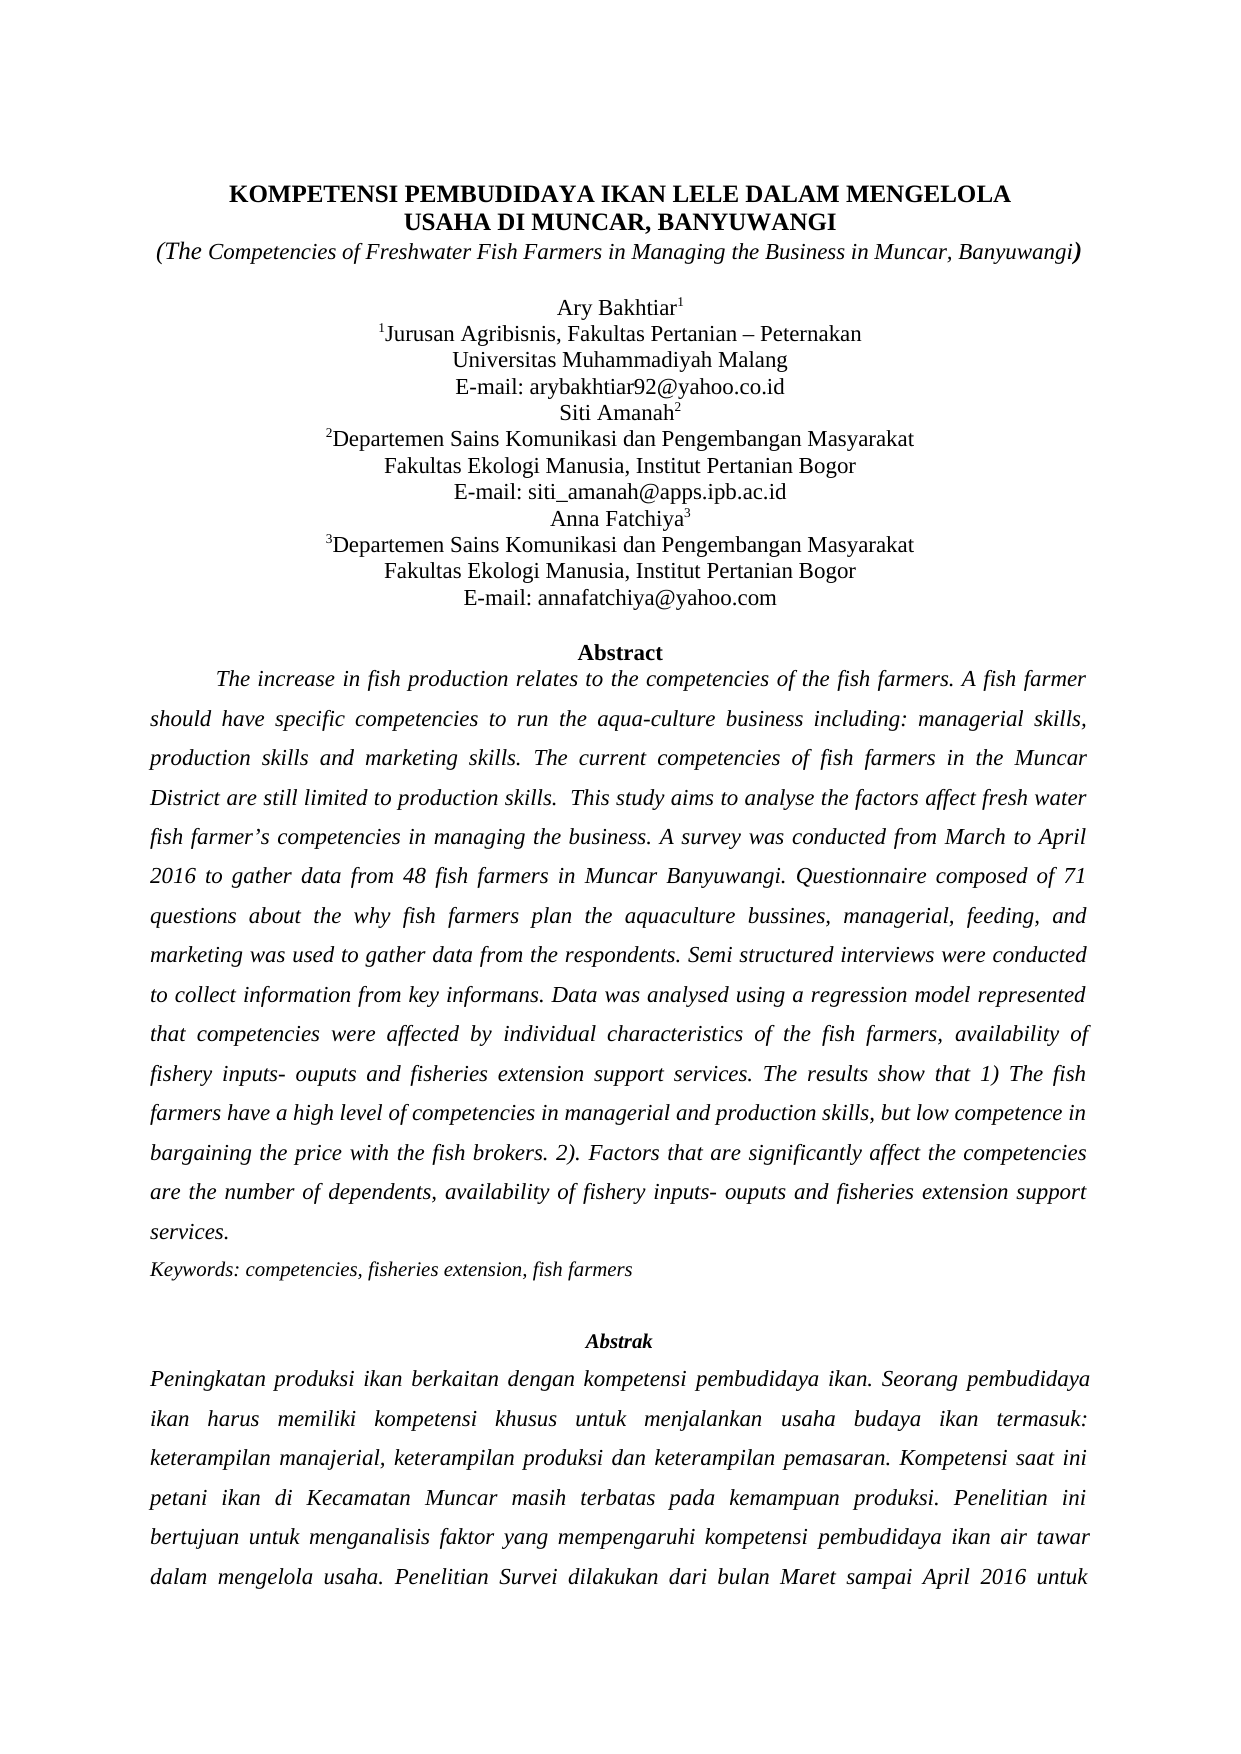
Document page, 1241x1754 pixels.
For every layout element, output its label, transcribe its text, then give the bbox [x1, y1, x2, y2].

text KOMPETENSI PEMBUDIDAYA IKAN LELE DALAM MENGELOLA [150, 179, 1090, 207]
text The increase in fish production relates to the competencies of the fish farmers. A fish farmer should have specific competencies to run the aqua-culture business including: managerial skills, production skills and marketing skills. The current competencies of fish farmers in the Muncar District are still limited to production skills. This study aims to analyse the factors affect fresh water fish farmer’s competencies in managing the business. A survey was conducted from March to April 2016 to gather data from 48 fish farmers in Muncar Banyuwangi. Questionnaire composed of 71 questions about the why fish farmers plan the aquaculture bussines, managerial, feeding, and marketing was used to gather data from the respondents. Semi structured interviews were conducted to collect information from key informans. Data was analysed using a regression model represented that competencies were affected by individual characteristics of the fish farmers, availability of fishery inputs- ouputs and fisheries extension support services. The results show that 1) The fish farmers have a high level of competencies in managerial and production skills, but low competence in bargaining the price with the fish brokers. 2). Factors that are significantly affect the competencies are the number of dependents, availability of fishery inputs- ouputs and fisheries extension support services. [150, 665, 1090, 1244]
text Anna Fatchiya3 [150, 504, 1090, 531]
text Abstract [150, 639, 1090, 665]
text E-mail: annafatchiya@yahoo.com [150, 584, 1090, 610]
text (The Competencies of Freshwater Fish Farmers in Managing the Business in Muncar, Banyuwangi) [150, 236, 1090, 265]
text 1Jurusan Agribisnis, Fakultas Pertanian – Peternakan [150, 320, 1090, 346]
text Ary Bakhtiar1 [150, 294, 1090, 320]
text Siti Amanah2 [150, 399, 1090, 426]
text E-mail: siti_amanah@apps.ipb.ac.id [150, 478, 1090, 504]
text E-mail: arybakhtiar92@yahoo.co.id [150, 373, 1090, 399]
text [150, 1365, 1090, 1589]
text 3Departemen Sains Komunikasi dan Pengembangan Masyarakat [150, 531, 1090, 557]
text USAHA DI MUNCAR, BANYUWANGI [150, 207, 1090, 236]
text Keywords: competencies, fisheries extension, fish farmers [150, 1257, 1090, 1281]
text 2Departemen Sains Komunikasi dan Pengembangan Masyarakat [150, 426, 1090, 452]
text Abstrak [150, 1329, 1090, 1353]
text Universitas Muhammadiyah Malang [150, 346, 1090, 373]
text Fakultas Ekologi Manusia, Institut Pertanian Bogor [150, 452, 1090, 478]
text Fakultas Ekologi Manusia, Institut Pertanian Bogor [150, 557, 1090, 584]
